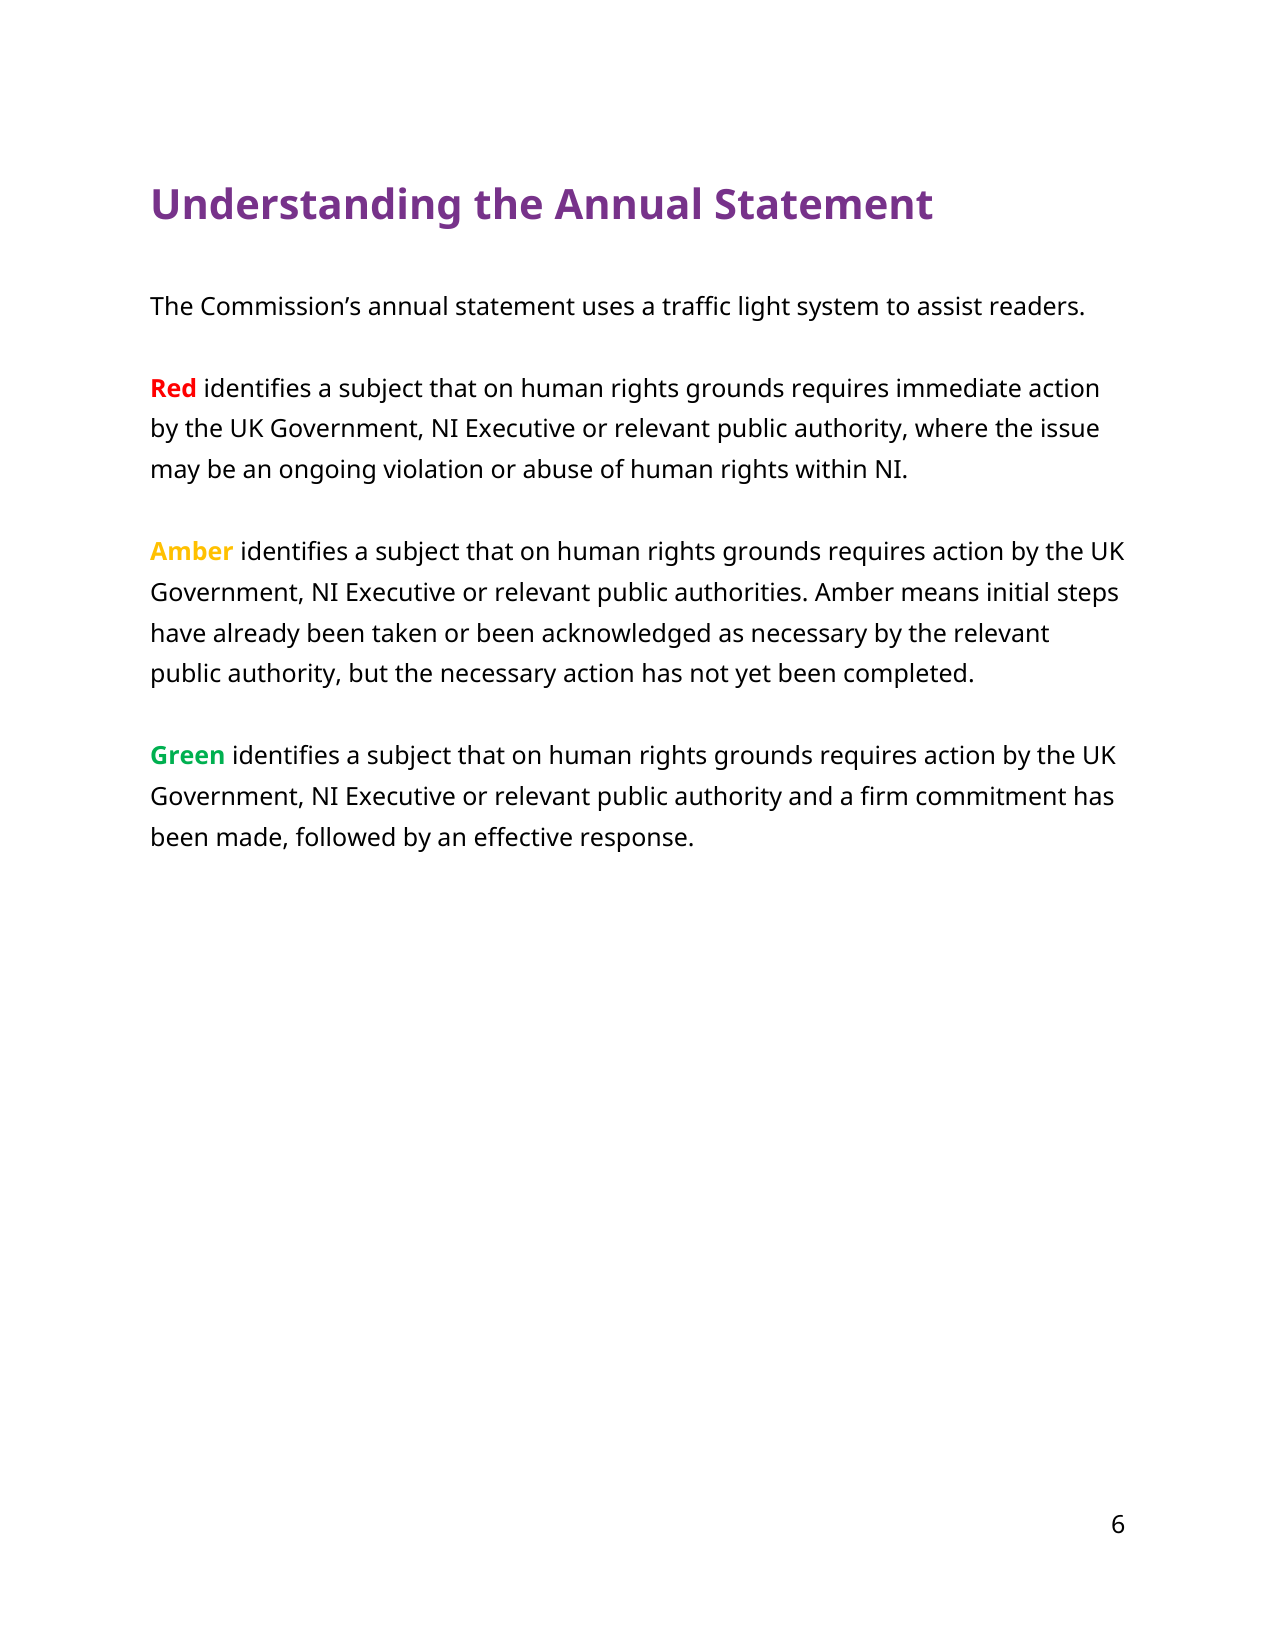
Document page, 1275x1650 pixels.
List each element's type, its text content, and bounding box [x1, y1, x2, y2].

text Green identifies a subject that on human rights grounds requires action by the UK Government, NI Executive or relevant public authority and a firm commitment has been made, followed by an effective response. [150, 738, 1125, 853]
text Red identifies a subject that on human rights grounds requires immediate action by the UK Government, NI Executive or relevant public authority, where the issue may be an ongoing violation or abuse of human rights within NI. [150, 370, 1125, 486]
text Amber identifies a subject that on human rights grounds requires action by the UK Government, NI Executive or relevant public authorities. Amber means initial steps have already been taken or been acknowledged as necessary by the relevant public authority, but the necessary action has not yet been completed. [150, 533, 1125, 690]
subtitle Understanding the Annual Statement [150, 175, 1125, 232]
text The Commission’s annual statement uses a traffic light system to assist readers. [150, 288, 1125, 323]
